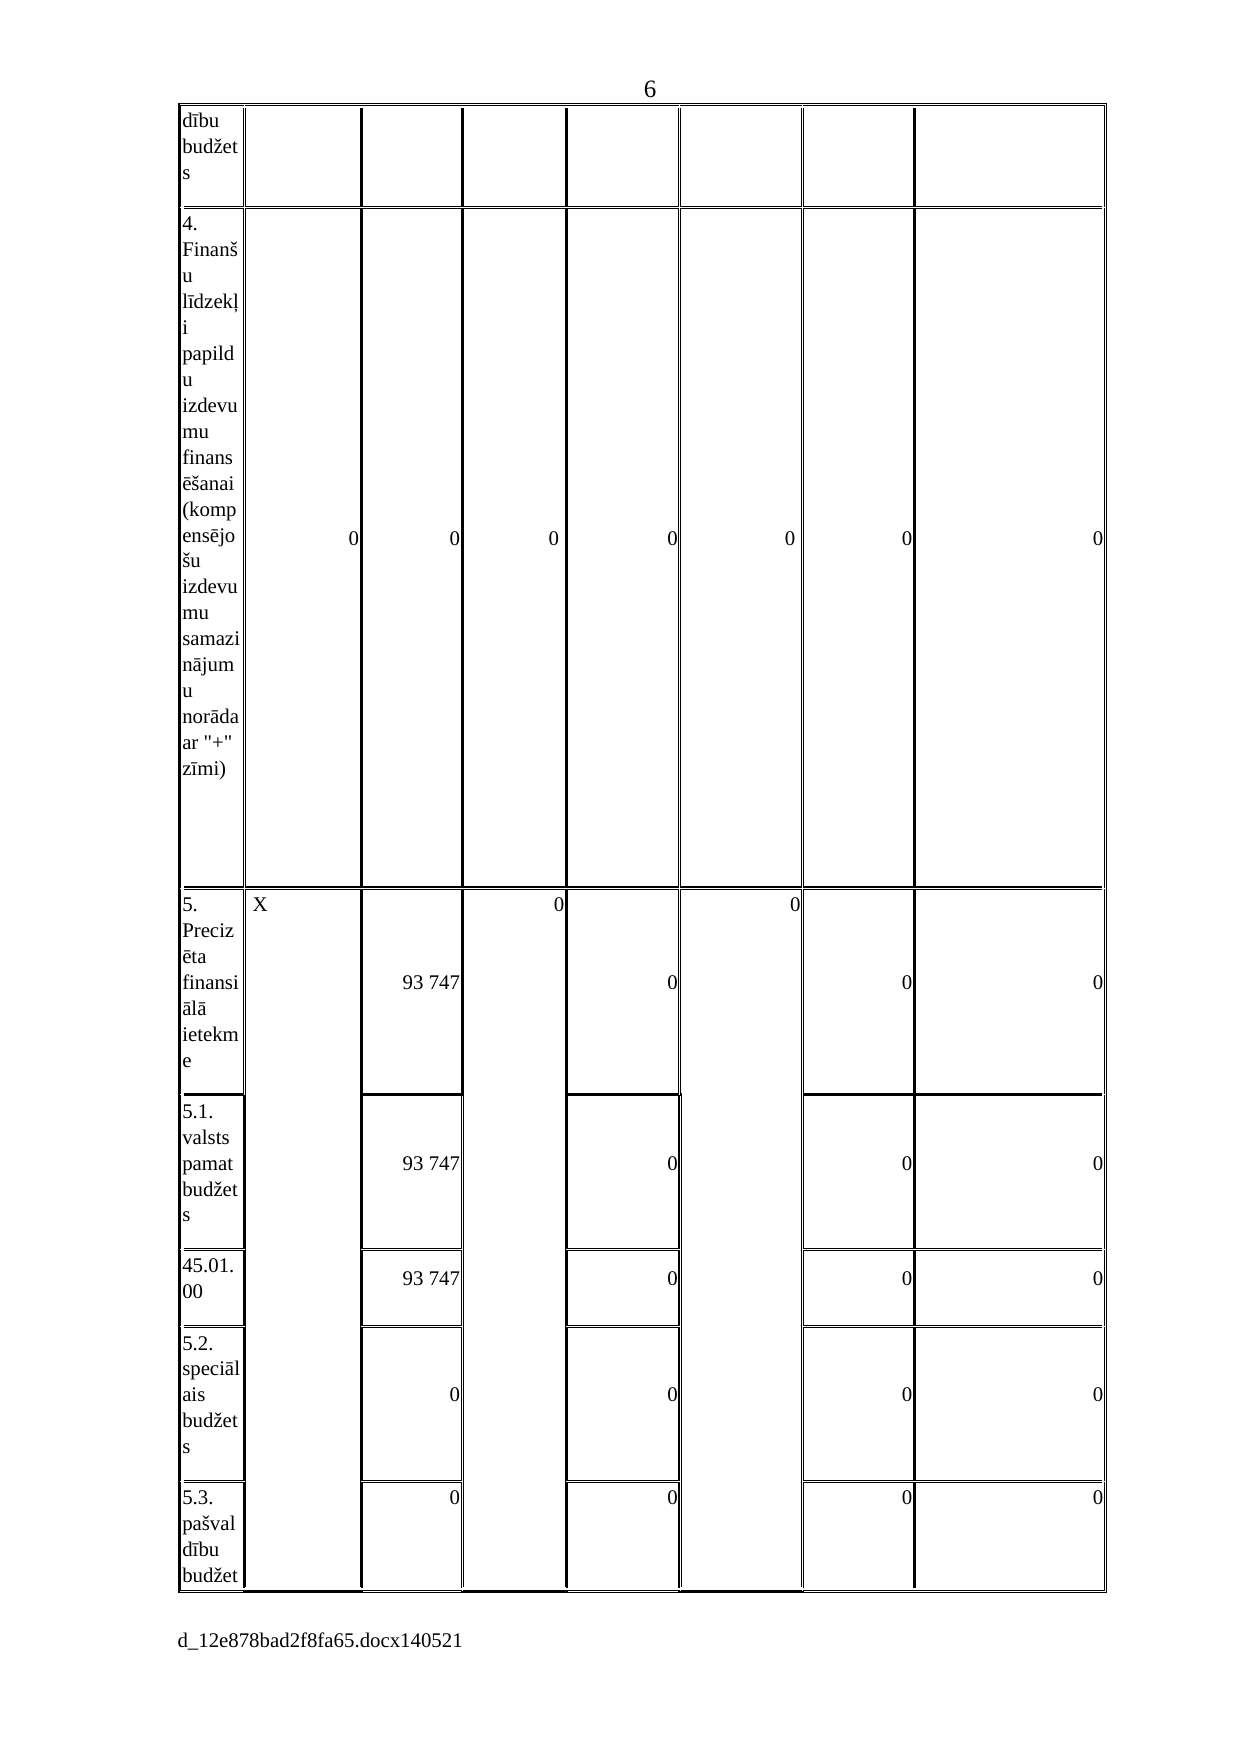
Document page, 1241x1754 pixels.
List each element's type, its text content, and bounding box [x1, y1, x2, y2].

table_cell 0 [804, 890, 913, 1093]
table_cell 45.01.00 [180, 1248, 244, 1325]
table_cell 0 [804, 1096, 913, 1248]
table_cell 0 [804, 209, 913, 886]
table_cell 0 [916, 886, 1104, 1093]
table_cell 0 [462, 106, 566, 206]
table_cell 93 747 [363, 1251, 461, 1325]
table_cell 0 [804, 1251, 913, 1325]
table_cell 0 [804, 1328, 913, 1479]
table_cell X [245, 890, 361, 1589]
table_cell 0 [568, 1096, 678, 1248]
table_cell 0 [566, 106, 680, 206]
table_cell 0 [363, 209, 461, 886]
table_cell 0 [464, 209, 565, 886]
table_cell 0 [566, 1483, 680, 1589]
table_cell 0 [245, 106, 361, 206]
table_cell 5.2. speciālais budžets [180, 1325, 244, 1479]
table_cell 0 [361, 106, 462, 206]
table_cell 0 [568, 1328, 678, 1479]
table_cell 93 747 [363, 1096, 461, 1248]
table_cell 4. Finanšu līdzekļi papildu izdevumu finansēšanai (kompensējošu izdevumu samazinājumu norāda ar "+" zīmi) [180, 206, 244, 886]
table_cell 0 [803, 1483, 914, 1589]
table_cell 0 [462, 890, 566, 1589]
table_cell 5.1. valsts pamatbudžets [180, 1093, 243, 1248]
table_cell 0 [803, 106, 914, 206]
table_cell 0 [363, 1328, 461, 1479]
table_cell 0 [914, 106, 1104, 206]
table_cell 0 [914, 206, 1105, 886]
table_cell 0 [568, 209, 678, 886]
table_cell 0 [246, 209, 360, 886]
table_cell 0 [914, 1325, 1105, 1479]
table_cell 0 [568, 890, 678, 1093]
table_cell 0 [680, 106, 803, 206]
table_cell 5. Precizēta finansiālā ietekme [181, 886, 243, 1093]
table_cell 0 [568, 1251, 678, 1325]
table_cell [181, 1480, 244, 1589]
table_cell 0 [914, 1248, 1105, 1325]
table_cell 0 [916, 1093, 1105, 1248]
table_cell 0 [680, 890, 803, 1589]
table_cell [181, 106, 244, 206]
table_cell 93 747 [363, 890, 461, 1093]
table_cell 0 [361, 1483, 462, 1589]
table_cell 0 [681, 209, 801, 886]
table_cell 0 [914, 1480, 1104, 1589]
